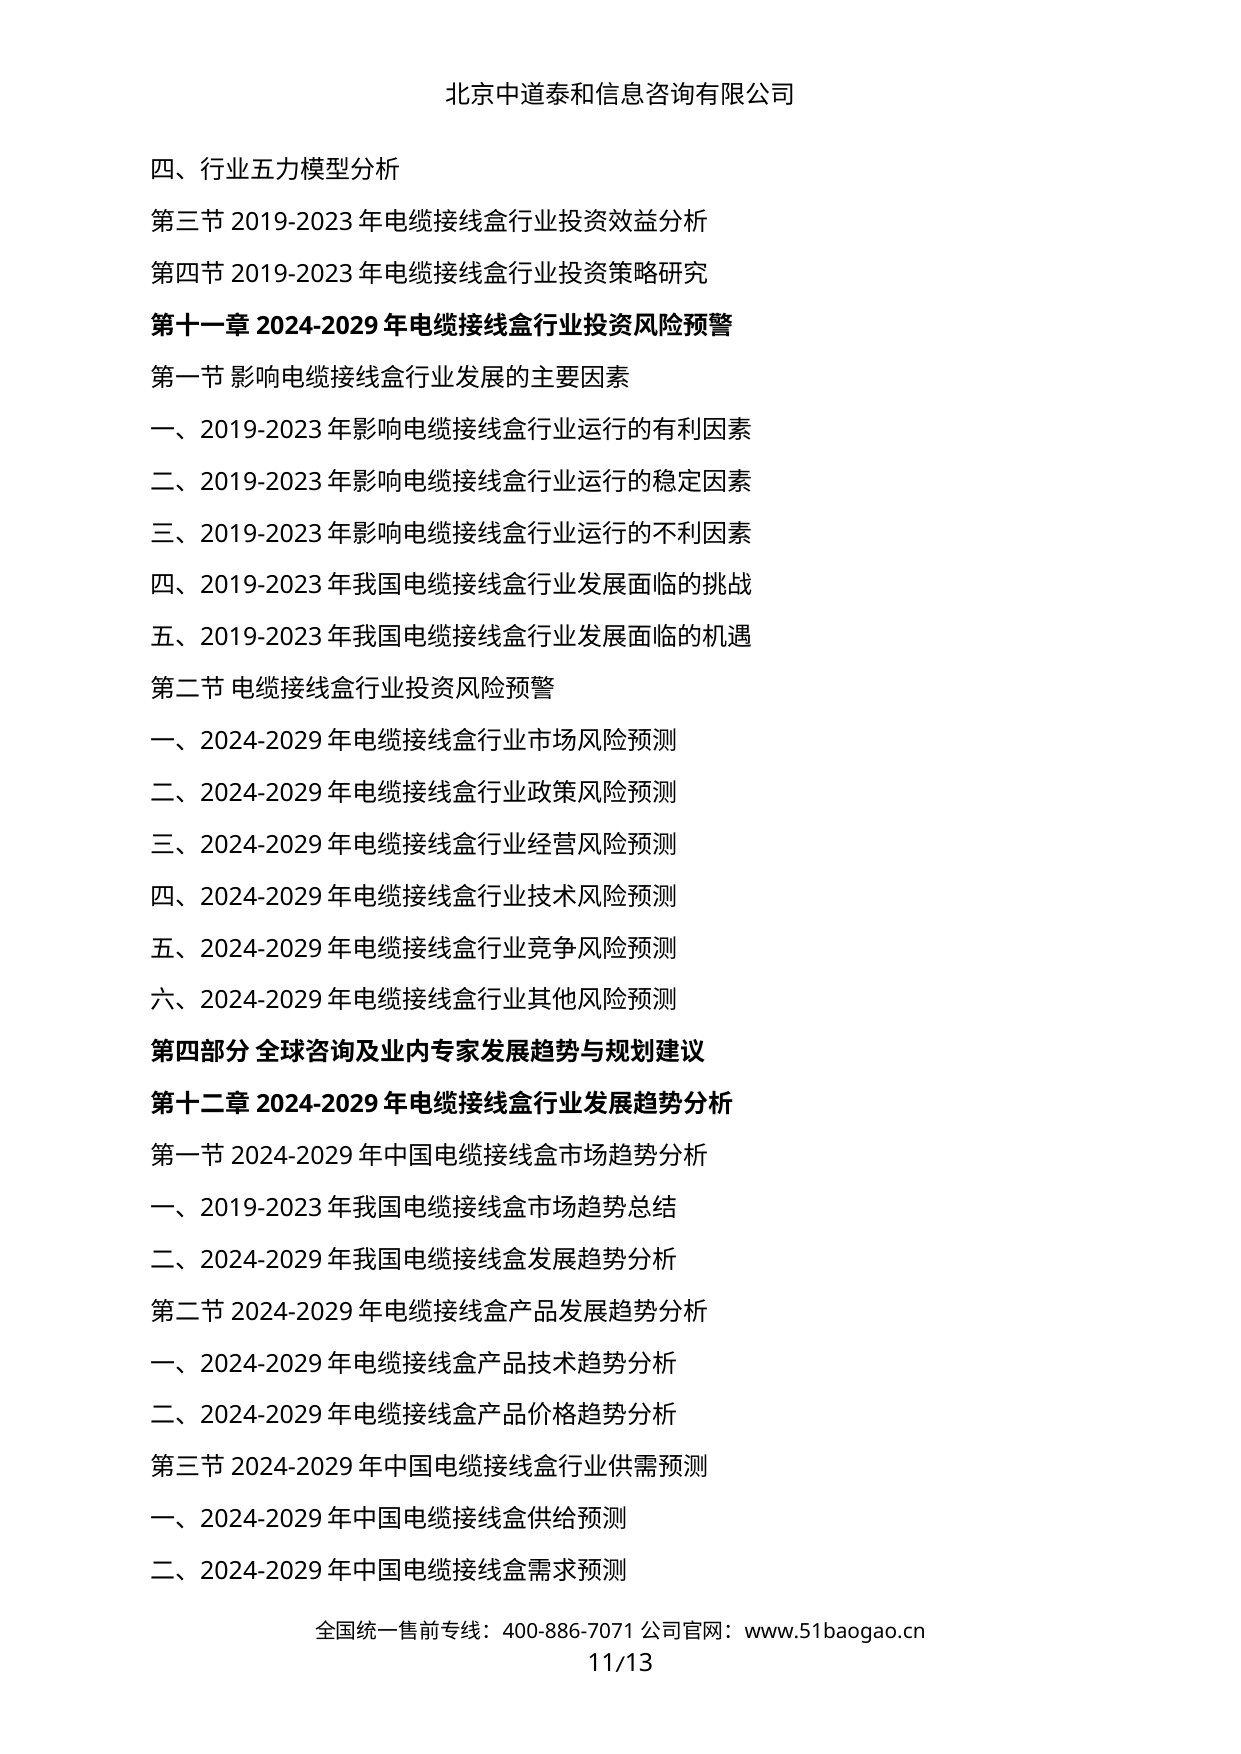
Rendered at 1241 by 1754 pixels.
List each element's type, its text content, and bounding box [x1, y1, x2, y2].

text 四、2024-2029年电缆接线盒行业技术风险预测 [150, 876, 1090, 912]
text 五、2019-2023年我国电缆接线盒行业发展面临的机遇 [150, 617, 1090, 653]
text 第二节 电缆接线盒行业投资风险预警 [150, 669, 1090, 705]
text 一、2024-2029年电缆接线盒产品技术趋势分析 [150, 1343, 1090, 1379]
text 第二节 2024-2029年电缆接线盒产品发展趋势分析 [150, 1291, 1090, 1327]
text 一、2024-2029年中国电缆接线盒供给预测 [150, 1499, 1090, 1535]
text 第四节 2019-2023年电缆接线盒行业投资策略研究 [150, 254, 1090, 290]
text 二、2024-2029年电缆接线盒行业政策风险预测 [150, 772, 1090, 809]
text 三、2019-2023年影响电缆接线盒行业运行的不利因素 [150, 513, 1090, 549]
text 第三节 2024-2029年中国电缆接线盒行业供需预测 [150, 1447, 1090, 1483]
text 第一节 影响电缆接线盒行业发展的主要因素 [150, 357, 1090, 394]
text 第十二章 2024-2029年电缆接线盒行业发展趋势分析 [150, 1084, 1090, 1120]
text 二、2024-2029年中国电缆接线盒需求预测 [150, 1551, 1090, 1587]
text 一、2019-2023年我国电缆接线盒市场趋势总结 [150, 1187, 1090, 1224]
text 四、2019-2023年我国电缆接线盒行业发展面临的挑战 [150, 565, 1090, 601]
text 二、2024-2029年我国电缆接线盒发展趋势分析 [150, 1239, 1090, 1276]
text 五、2024-2029年电缆接线盒行业竞争风险预测 [150, 928, 1090, 964]
text 二、2024-2029年电缆接线盒产品价格趋势分析 [150, 1395, 1090, 1431]
text 六、2024-2029年电缆接线盒行业其他风险预测 [150, 980, 1090, 1016]
text 一、2019-2023年影响电缆接线盒行业运行的有利因素 [150, 409, 1090, 446]
text 第三节 2019-2023年电缆接线盒行业投资效益分析 [150, 202, 1090, 238]
text 三、2024-2029年电缆接线盒行业经营风险预测 [150, 824, 1090, 861]
text 第一节 2024-2029年中国电缆接线盒市场趋势分析 [150, 1136, 1090, 1172]
text 第十一章 2024-2029年电缆接线盒行业投资风险预警 [150, 306, 1090, 342]
text 第四部分 全球咨询及业内专家发展趋势与规划建议 [150, 1032, 1090, 1068]
text 一、2024-2029年电缆接线盒行业市场风险预测 [150, 721, 1090, 757]
text 二、2019-2023年影响电缆接线盒行业运行的稳定因素 [150, 461, 1090, 497]
text 四、行业五力模型分析 [150, 150, 1090, 186]
